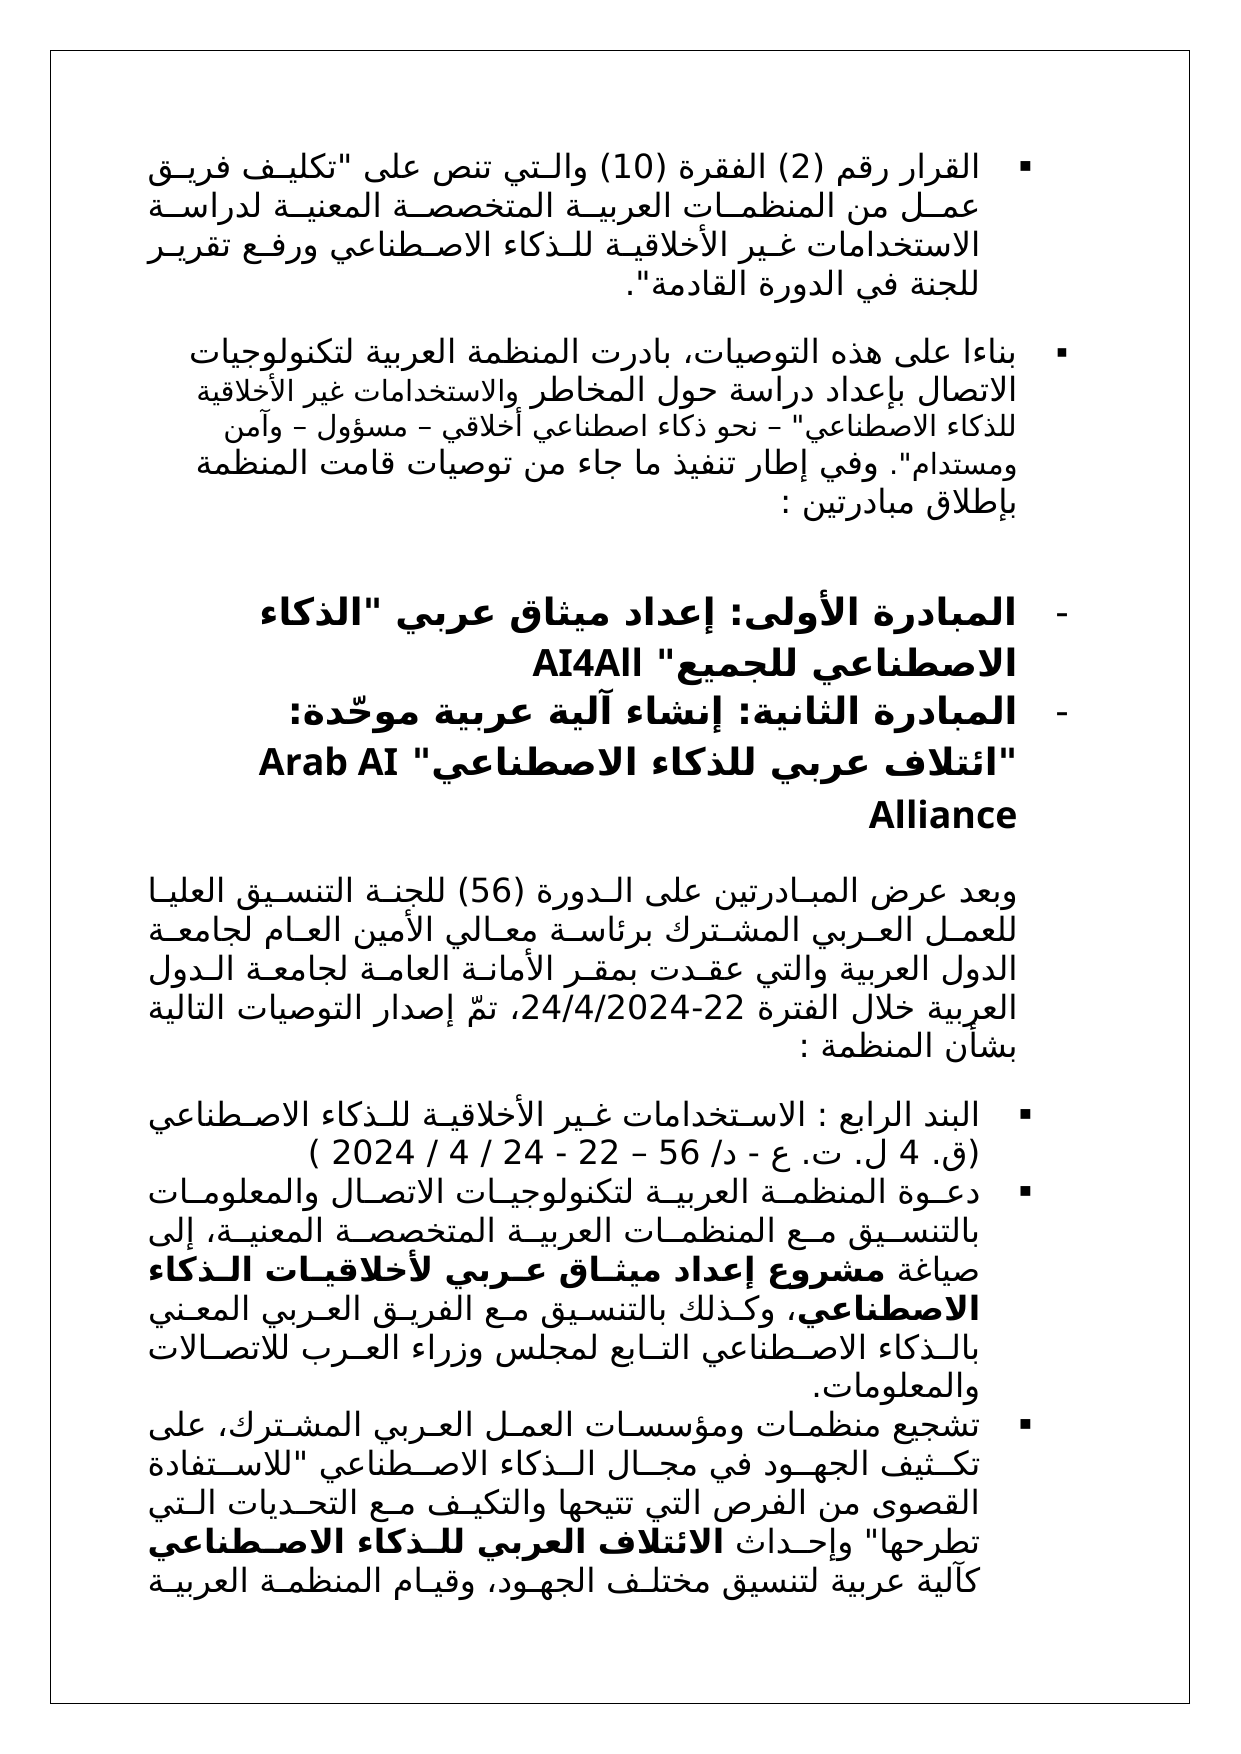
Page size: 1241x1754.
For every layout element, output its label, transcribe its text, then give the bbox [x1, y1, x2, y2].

list البند الرابع : الاستخدامات غير الأخلاقية للذكاء الاصطناعي (ق. 4 ل. ت. ع - د/ 56 – 22 - 24 / 4 / 2024 ) [147, 1202, 1018, 1279]
list المبادرة الأولى: إعداد ميثاق عربي "الذكاء الاصطناعي للجميع" AI4All [147, 697, 1055, 794]
list بناءا على هذه التوصيات، بادرت المنظمة العربية لتكنولوجيات الاتصال بإعداد دراسة حول المخاطر والاستخدامات غير الأخلاقية للذكاء الاصطناعي" – نحو ذكاء اصطناعي أخلاقي – مسؤول – وآمن ومستدام". وفي إطار تنفيذ ما جاء من توصيات قامت المنظمة بإطلاق مبادرتين : [147, 439, 1055, 628]
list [147, 147, 1018, 225]
list القرار رقم (2) الفقرة (10) والتي تنص على "تكليف فريق عمل من المنظمات العربية المتخصصة المعنية لدراسة الاستخدامات غير الأخلاقية للذكاء الاصطناعي ورفع تقرير للجنة في الدورة القادمة". [147, 254, 1018, 410]
text وبعد عرض المبادرتين على الدورة (56) للجنة التنسيق العليا للعمل العربي المشترك برئاسة معالي الأمين العام لجامعة الدول العربية والتي عقدت بمقر الأمانة العامة لجامعة الدول العربية خلال الفترة 22-24/4/2024، تمّ إصدار التوصيات التالية بشأن المنظمة : [147, 978, 1018, 1173]
list دعوة المنظمة العربية لتكنولوجيات الاتصال والمعلومات بالتنسيق مع المنظمات العربية المتخصصة المعنية، إلى صياغة مشروع إعداد ميثاق عربي لأخلاقيات الذكاء الاصطناعي، وكذلك بالتنسيق مع الفريق العربي المعني بالذكاء الاصطناعي التابع لمجلس وزراء العرب للاتصالات والمعلومات. [147, 1309, 1018, 1542]
list المبادرة الثانية: إنشاء آلية عربية موحّدة: "ائتلاف عربي للذكاء الاصطناعي" Arab AI Alliance [147, 796, 1055, 947]
